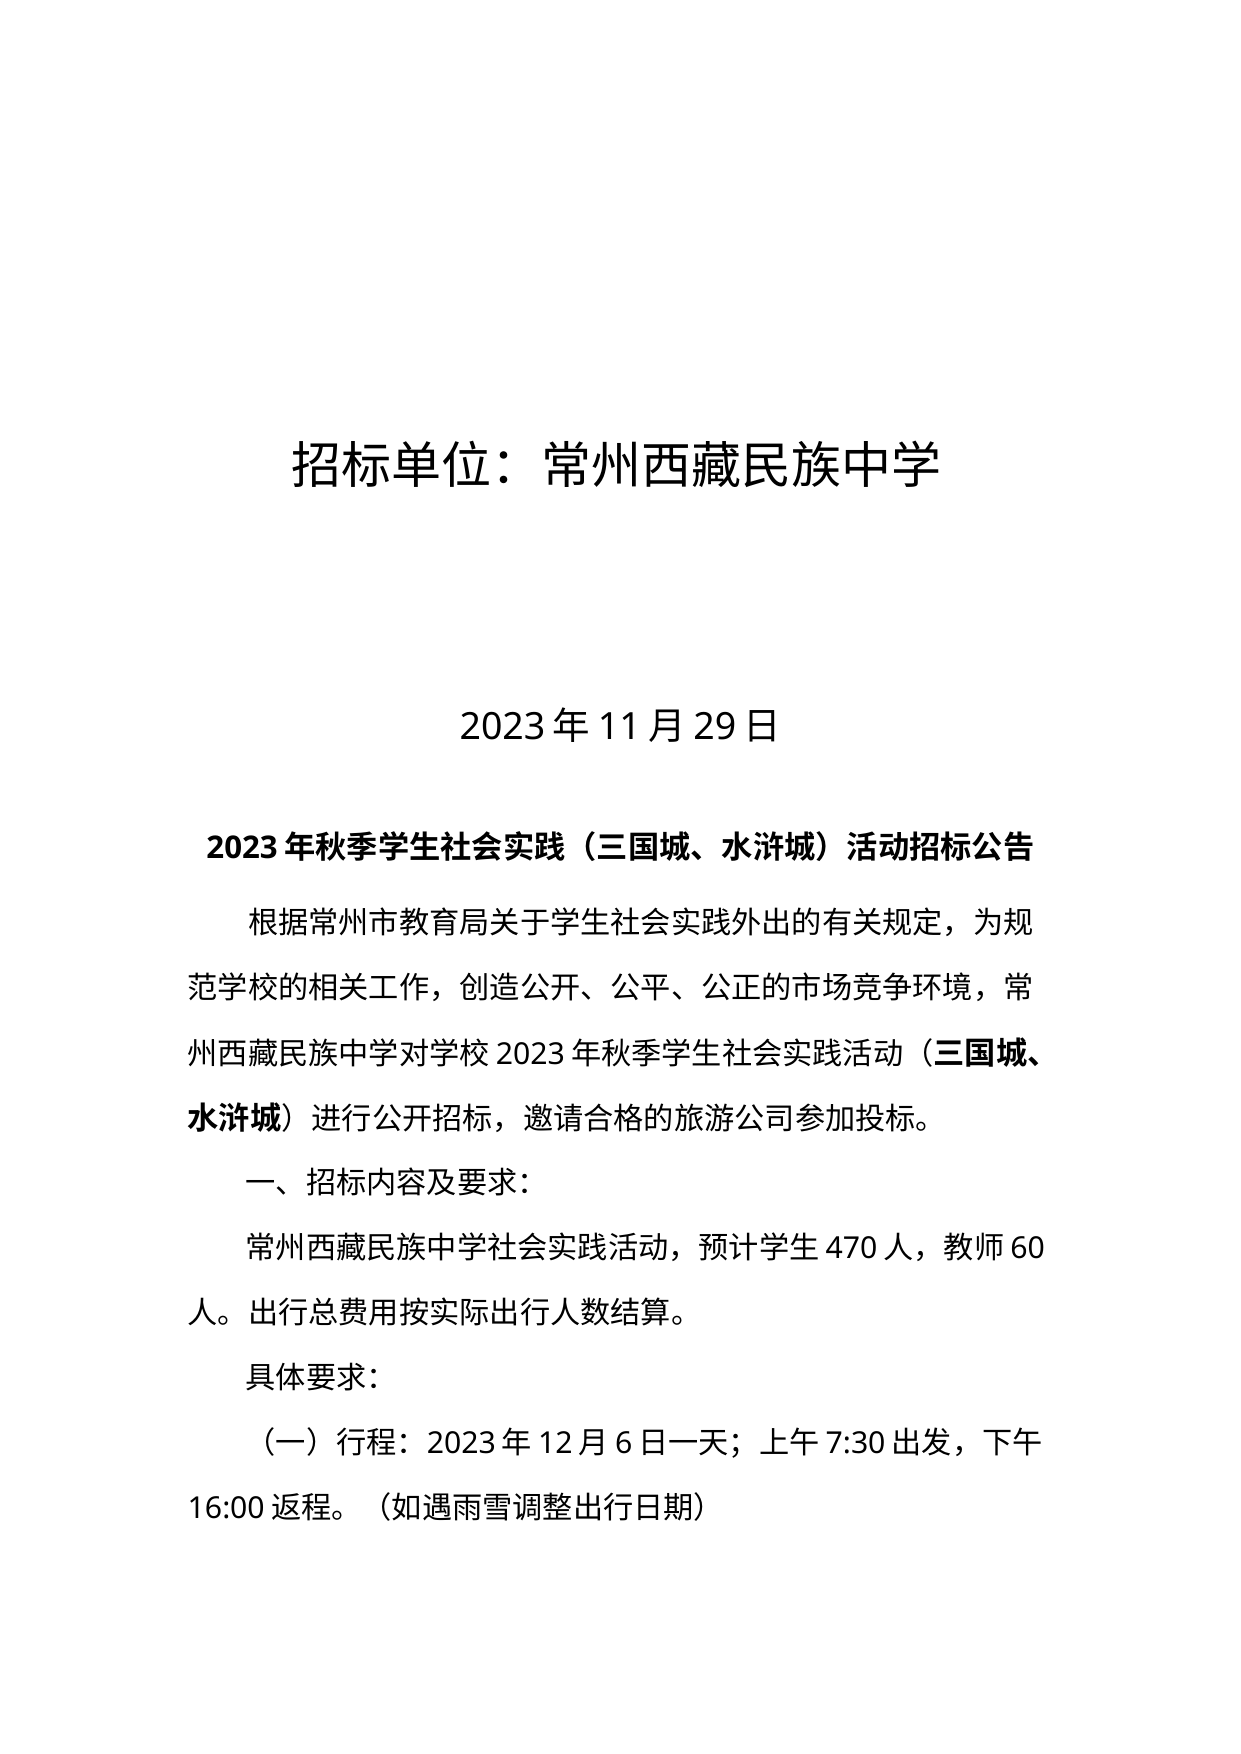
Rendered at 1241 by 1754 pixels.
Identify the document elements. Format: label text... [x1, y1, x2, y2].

text 2023年11月29日 [187, 691, 1053, 756]
text （一）行程：2023年12月6日一天；上午7:30出发，下午16:00返程。（如遇雨雪调整出行日期） [187, 1408, 1053, 1538]
text 一、招标内容及要求： [187, 1148, 1053, 1213]
text 具体要求： [187, 1343, 1053, 1408]
text 根据常州市教育局关于学生社会实践外出的有关规定，为规范学校的相关工作，创造公开、公平、公正的市场竞争环境，常州西藏民族中学对学校2023年秋季学生社会实践活动（三国城、水浒城）进行公开招标，邀请合格的旅游公司参加投标。 [187, 888, 1053, 1148]
text 招标单位：常州西藏民族中学 [187, 413, 1053, 510]
text 2023年秋季学生社会实践（三国城、水浒城）活动招标公告 [187, 812, 1053, 877]
text 常州西藏民族中学社会实践活动，预计学生470人，教师60人。出行总费用按实际出行人数结算。 [187, 1213, 1053, 1343]
